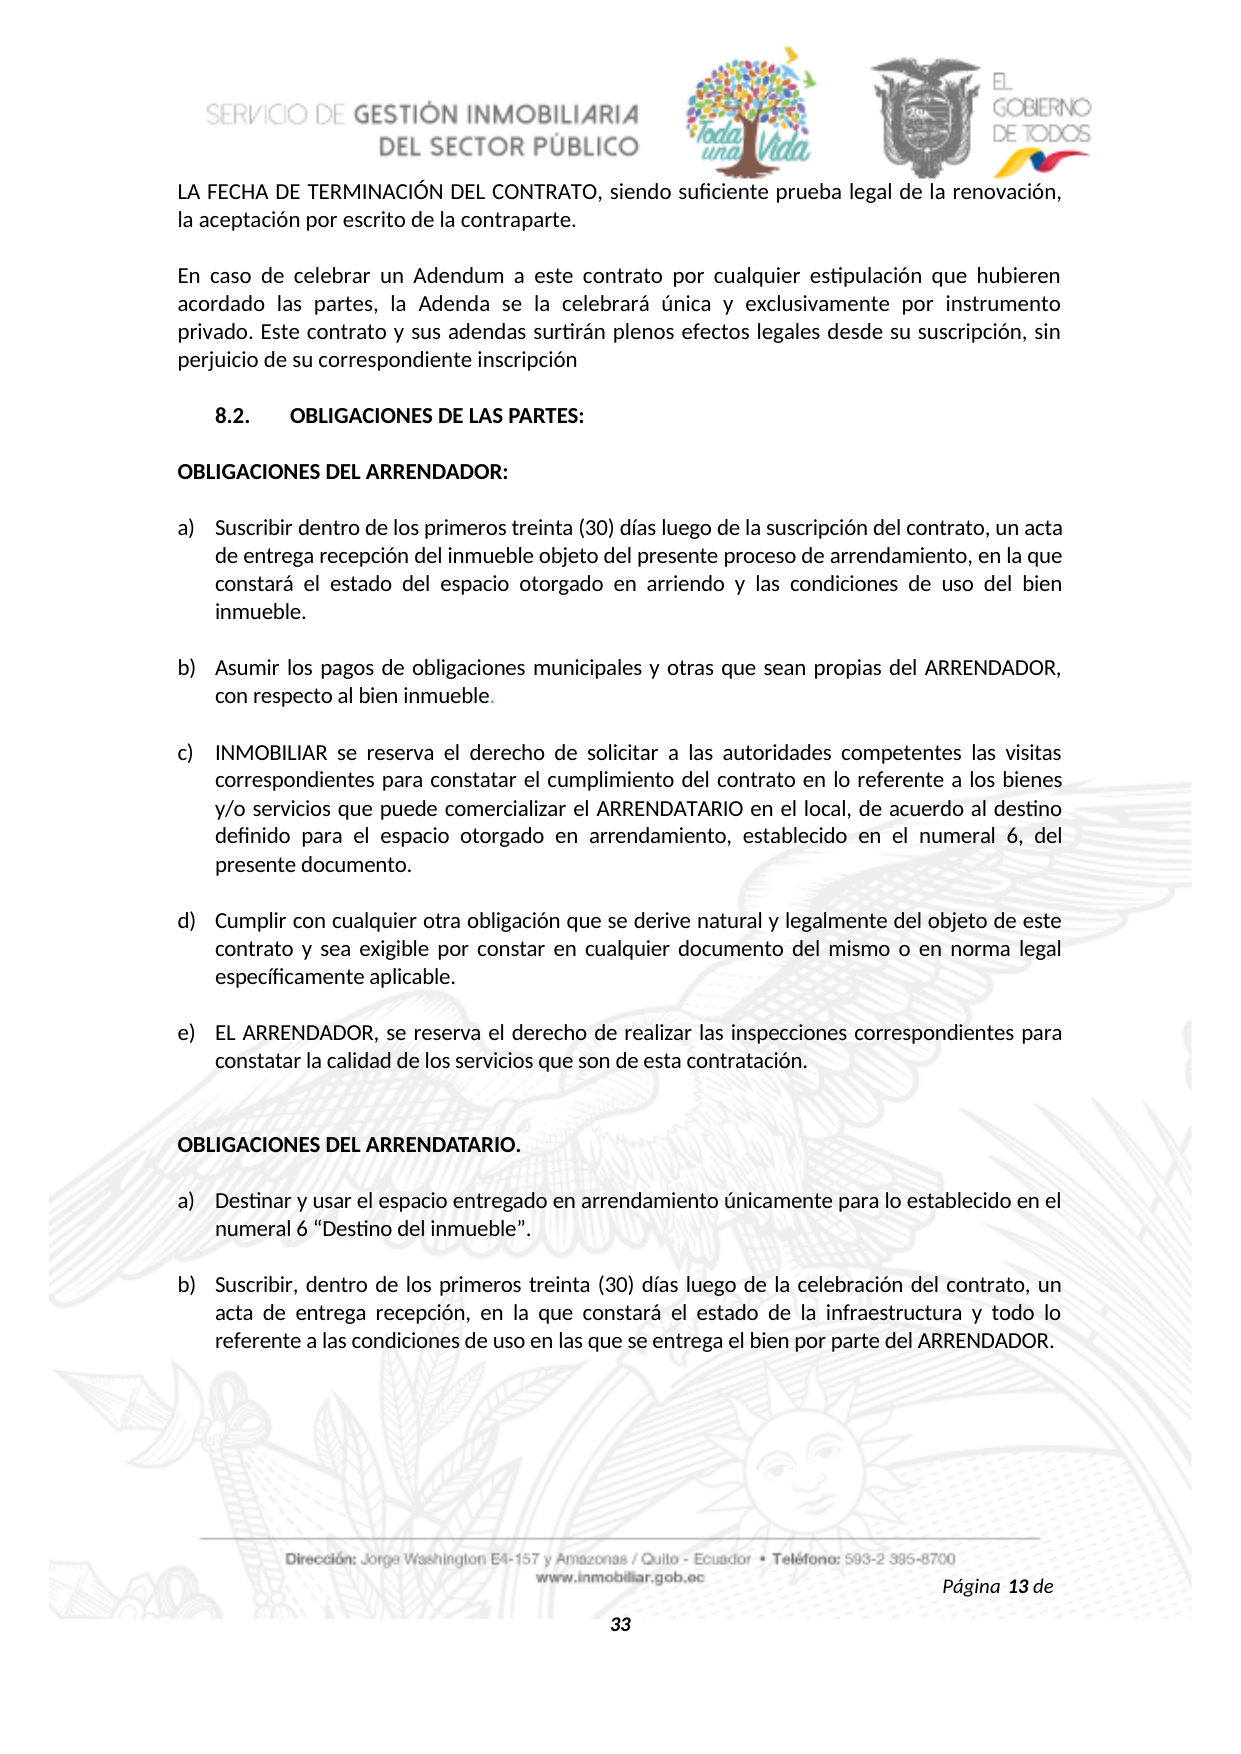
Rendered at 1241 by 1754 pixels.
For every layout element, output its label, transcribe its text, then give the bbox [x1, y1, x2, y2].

list Cumplir con cualquier otra obligación que se derive natural y legalmente del objeto de este contrato y sea exigible por constar en cualquier documento del mismo o en norma legal específicamente aplicable. [177, 906, 1063, 990]
list Destinar y usar el espacio entregado en arrendamiento únicamente para lo establecido en el numeral 6 “Destino del inmueble”. [177, 1186, 1063, 1242]
text OBLIGACIONES DEL ARRENDADOR: [177, 457, 1063, 485]
picture [48, 0, 1192, 1619]
list Asumir los pagos de obligaciones municipales y otras que sean propias del ARRENDADOR, con respecto al bien inmueble. [177, 653, 1063, 709]
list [177, 177, 1063, 233]
list Suscribir dentro de los primeros treinta (30) días luego de la suscripción del contrato, un acta de entrega recepción del inmueble objeto del presente proceso de arrendamiento, en la que constará el estado del espacio otorgado en arriendo y las condiciones de uso del bien inmueble. [177, 513, 1063, 626]
list Suscribir, dentro de los primeros treinta (30) días luego de la celebración del contrato, un acta de entrega recepción, en la que constará el estado de la infraestructura y todo lo referente a las condiciones de uso en las que se entrega el bien por parte del ARRENDADOR. [177, 1270, 1063, 1354]
text OBLIGACIONES DEL ARRENDATARIO. [177, 1130, 1063, 1158]
list EL ARRENDADOR, se reserva el derecho de realizar las inspecciones correspondientes para constatar la calidad de los servicios que son de esta contratación. [177, 1018, 1063, 1074]
list En caso de celebrar un Adendum a este contrato por cualquier estipulación que hubieren acordado las partes, la Adenda se la celebrará única y exclusivamente por instrumento privado. Este contrato y sus adendas surtirán plenos efectos legales desde su suscripción, sin perjuicio de su correspondiente inscripción [177, 261, 1063, 373]
list OBLIGACIONES DE LAS PARTES: [215, 401, 1063, 429]
list INMOBILIAR se reserva el derecho de solicitar a las autoridades competentes las visitas correspondientes para constatar el cumplimiento del contrato en lo referente a los bienes y/o servicios que puede comercializar el ARRENDATARIO en el local, de acuerdo al destino definido para el espacio otorgado en arrendamiento, establecido en el numeral 6, del presente documento. [177, 738, 1063, 878]
